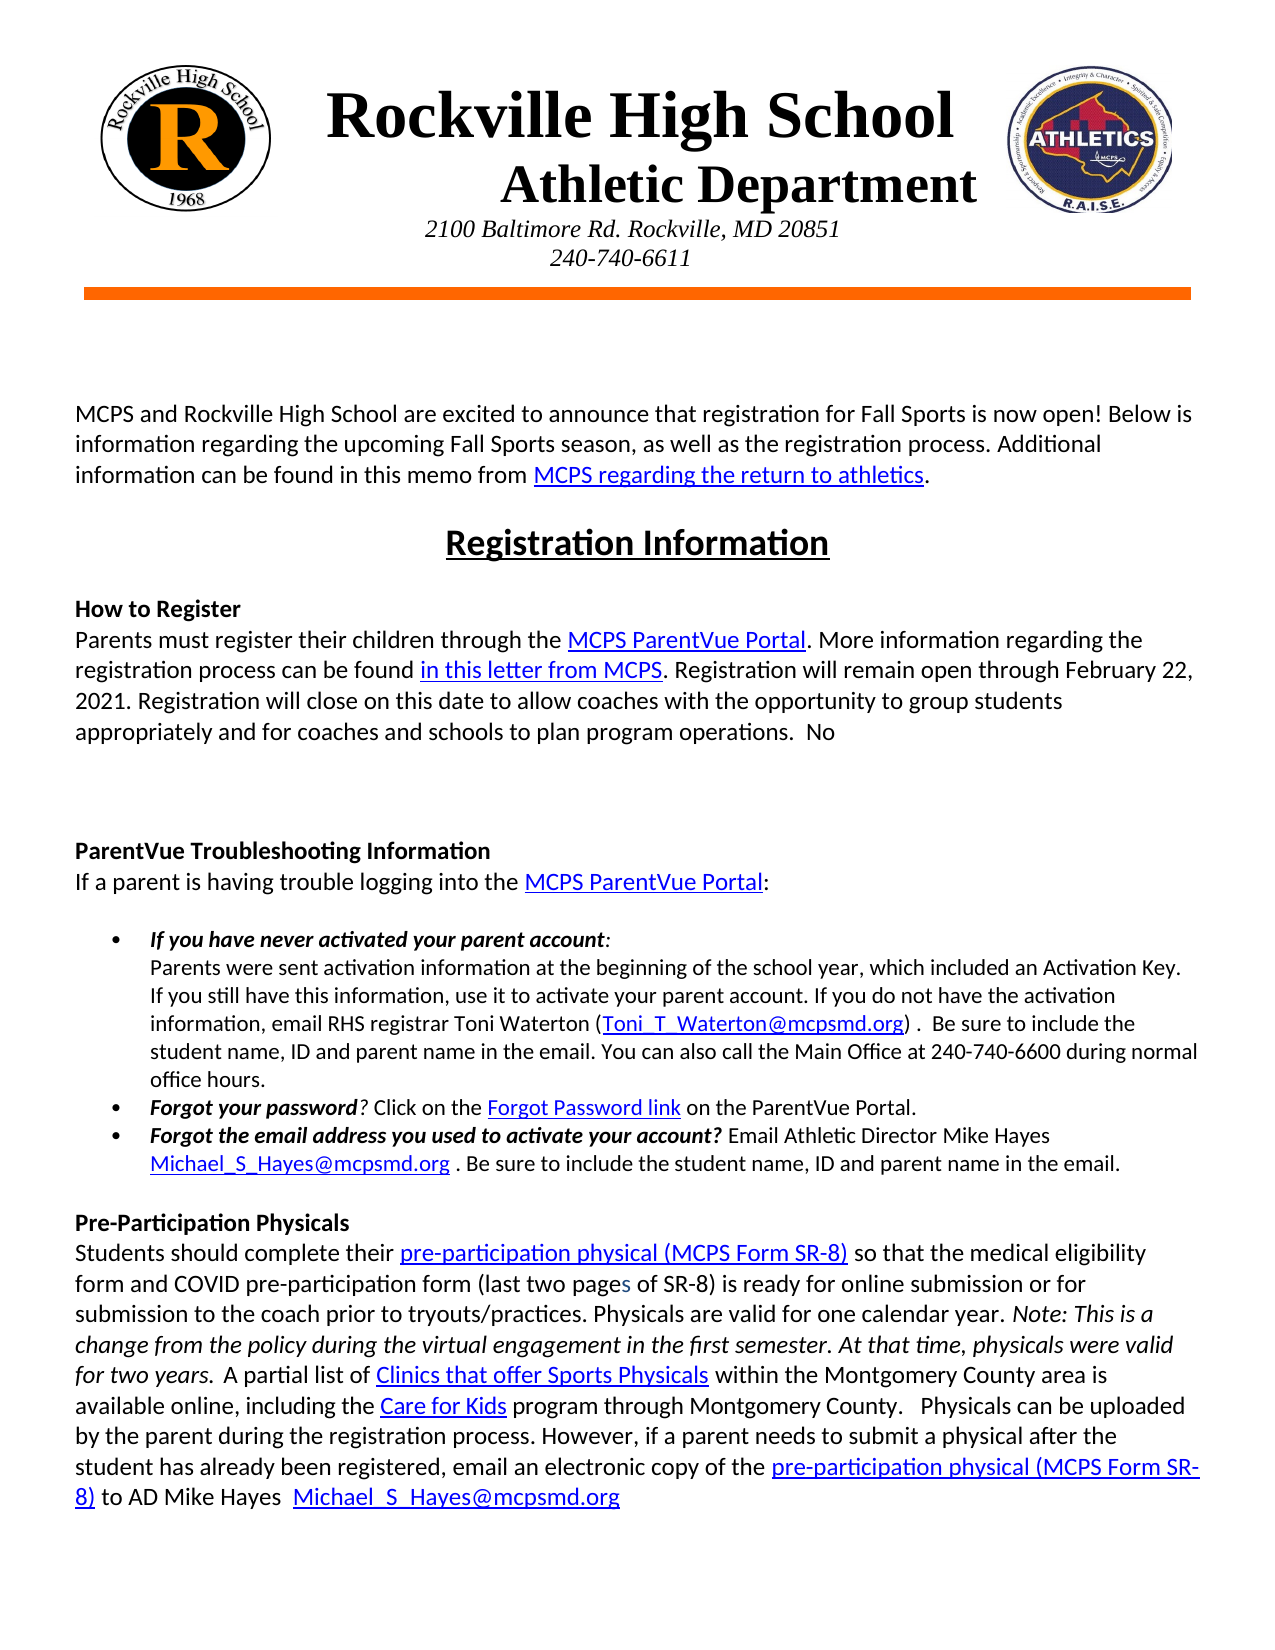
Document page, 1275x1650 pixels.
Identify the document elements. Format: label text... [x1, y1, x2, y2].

text How to Register Parents must register their children through the MCPS ParentVue Portal. More information regarding the registration process can be found in this letter from MCPS. Registration will remain open through February 22, 2021. Registration will close on this date to allow coaches with the opportunity to group students appropriately and for coaches and schools to plan program operations. No [75, 594, 1200, 746]
list Forgot the email address you used to activate your account? Email Athletic Director Mike Hayes Michael_S_Hayes@mcpsmd.org . Be sure to include the student name, ID and parent name in the email. [112, 1121, 1200, 1177]
subtitle Registration Information [75, 519, 1200, 564]
list If you have never activated your parent account: Parents were sent activation information at the beginning of the school year, which included an Activation Key. If you still have this information, use it to activate your parent account. If you do not have the activation information, email RHS registrar Toni Waterton (Toni_T_Waterton@mcpsmd.org) . Be sure to include the student name, ID and parent name in the email. You can also call the Main Office at 240-740-6600 during normal office hours. [112, 925, 1200, 1093]
picture [94, 60, 278, 217]
text ParentVue Troubleshooting Information If a parent is having trouble logging into the MCPS ParentVue Portal: [75, 835, 1200, 896]
picture [1006, 65, 1172, 213]
text MCPS and Rockville High School are excited to announce that registration for Fall Sports is now open! Below is information regarding the upcoming Fall Sports season, as well as the registration process. Additional information can be found in this memo from MCPS regarding the return to athletics. [75, 398, 1200, 489]
text Pre-Participation Physicals Students should complete their pre-participation physical (MCPS Form SR-8) so that the medical eligibility form and COVID pre-participation form (last two pages of SR-8) is ready for online submission or for submission to the coach prior to tryouts/practices. Physicals are valid for one calendar year. Note: This is a change from the policy during the virtual engagement in the first semester. At that time, physicals were valid for two years. A partial list of Clinics that offer Sports Physicals within the Montgomery County area is available online, including the Care for Kids program through Montgomery County. Physicals can be uploaded by the parent during the registration process. However, if a parent needs to submit a physical after the student has already been registered, email an electronic copy of the pre-participation physical (MCPS Form SR-8) to AD Mike Hayes Michael_S_Hayes@mcpsmd.org [75, 1207, 1200, 1512]
list Forgot your password? Click on the Forgot Password link on the ParentVue Portal. [112, 1093, 1200, 1121]
